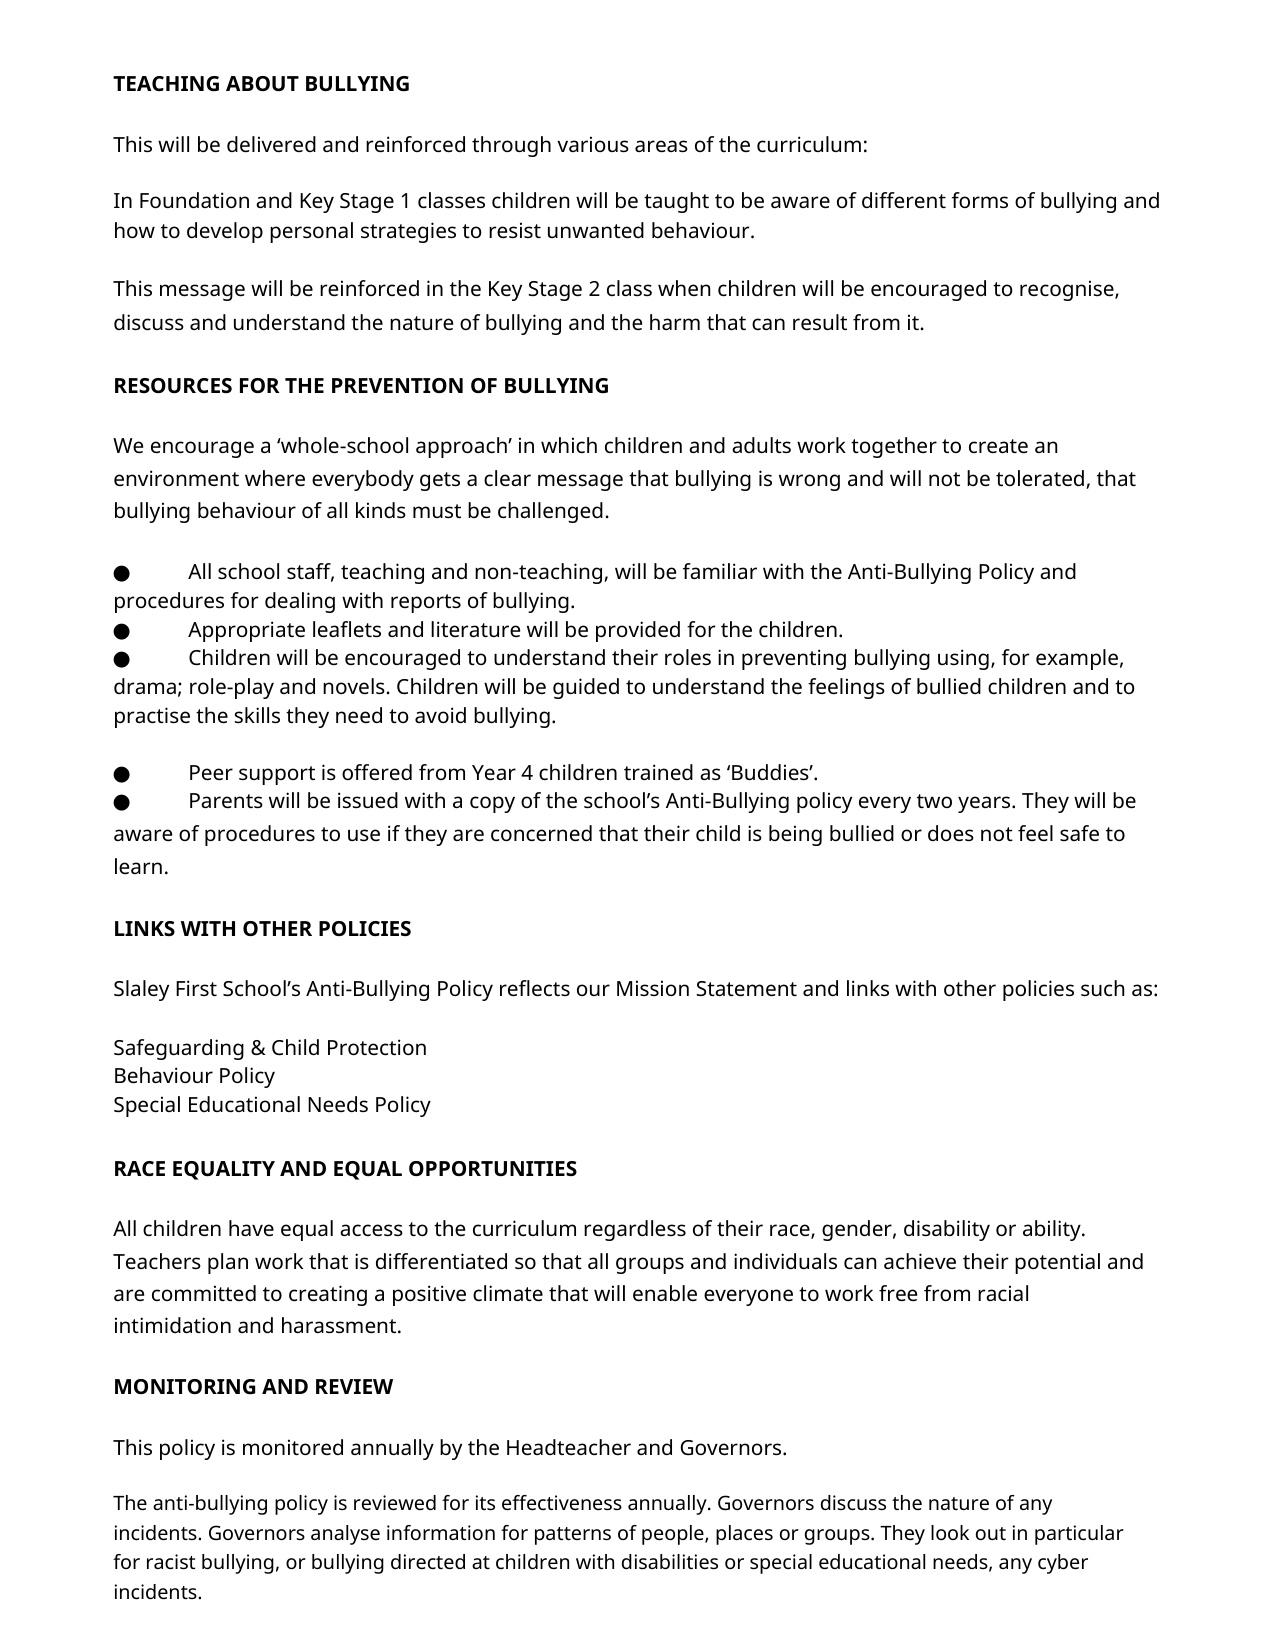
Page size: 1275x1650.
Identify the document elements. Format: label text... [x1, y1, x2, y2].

text RESOURCES FOR THE PREVENTION OF BULLYING [113, 371, 1175, 400]
list Parents will be issued with a copy of the school’s Anti-Bullying policy every two years. They will be aware of procedures to use if they are concerned that their child is being bullied or does not feel safe to learn. [112, 787, 1169, 881]
text The anti-bullying policy is reviewed for its effectiveness annually. Governors discuss the nature of any incidents. Governors analyse information for patterns of people, places or groups. They look out in particular for racist bullying, or bullying directed at children with disabilities or special educational needs, any cyber incidents. [113, 1489, 1131, 1605]
text Safeguarding & Child Protection [113, 1033, 1175, 1061]
text We encourage a ‘whole-school approach’ in which children and adults work together to create an environment where everybody gets a clear message that bullying is wrong and will not be tolerated, that bullying behaviour of all kinds must be challenged. [113, 431, 1171, 525]
text All children have equal access to the curriculum regardless of their race, gender, disability or ability. Teachers plan work that is differentiated so that all groups and individuals can achieve their potential and are committed to creating a positive climate that will enable everyone to work free from racial intimidation and harassment. [113, 1214, 1154, 1340]
list Children will be encouraged to understand their roles in preventing bullying using, for example, drama; role-play and novels. Children will be guided to understand the feelings of bullied children and to practise the skills they need to avoid bullying. [112, 643, 1173, 729]
list All school staff, teaching and non-teaching, will be familiar with the Anti-Bullying Policy and procedures for dealing with reports of bullying. [112, 557, 1156, 614]
text LINKS WITH OTHER POLICIES [113, 914, 1175, 942]
list Appropriate leaflets and literature will be provided for the children. [112, 615, 1175, 643]
text Behaviour Policy [113, 1061, 1175, 1090]
text Slaley First School’s Anti-Bullying Policy reflects our Mission Statement and links with other policies such as: [113, 974, 1175, 1002]
text This message will be reinforced in the Key Stage 2 class when children will be encouraged to recognise, discuss and understand the nature of bullying and the harm that can result from it. [113, 274, 1169, 337]
text This policy is monitored annually by the Headteacher and Governors. [113, 1433, 1175, 1461]
list Peer support is offered from Year 4 children trained as ‘Buddies’. [112, 758, 1175, 787]
text RACE EQUALITY AND EQUAL OPPORTUNITIES [113, 1154, 1175, 1183]
text TEACHING ABOUT BULLYING [113, 69, 1175, 98]
text MONITORING AND REVIEW [113, 1372, 1175, 1401]
text Special Educational Needs Policy [113, 1090, 1175, 1118]
text This will be delivered and reinforced through various areas of the curriculum: [113, 130, 1175, 158]
text In Foundation and Key Stage 1 classes children will be taught to be aware of different forms of bullying and how to develop personal strategies to resist unwanted behaviour. [113, 187, 1164, 244]
